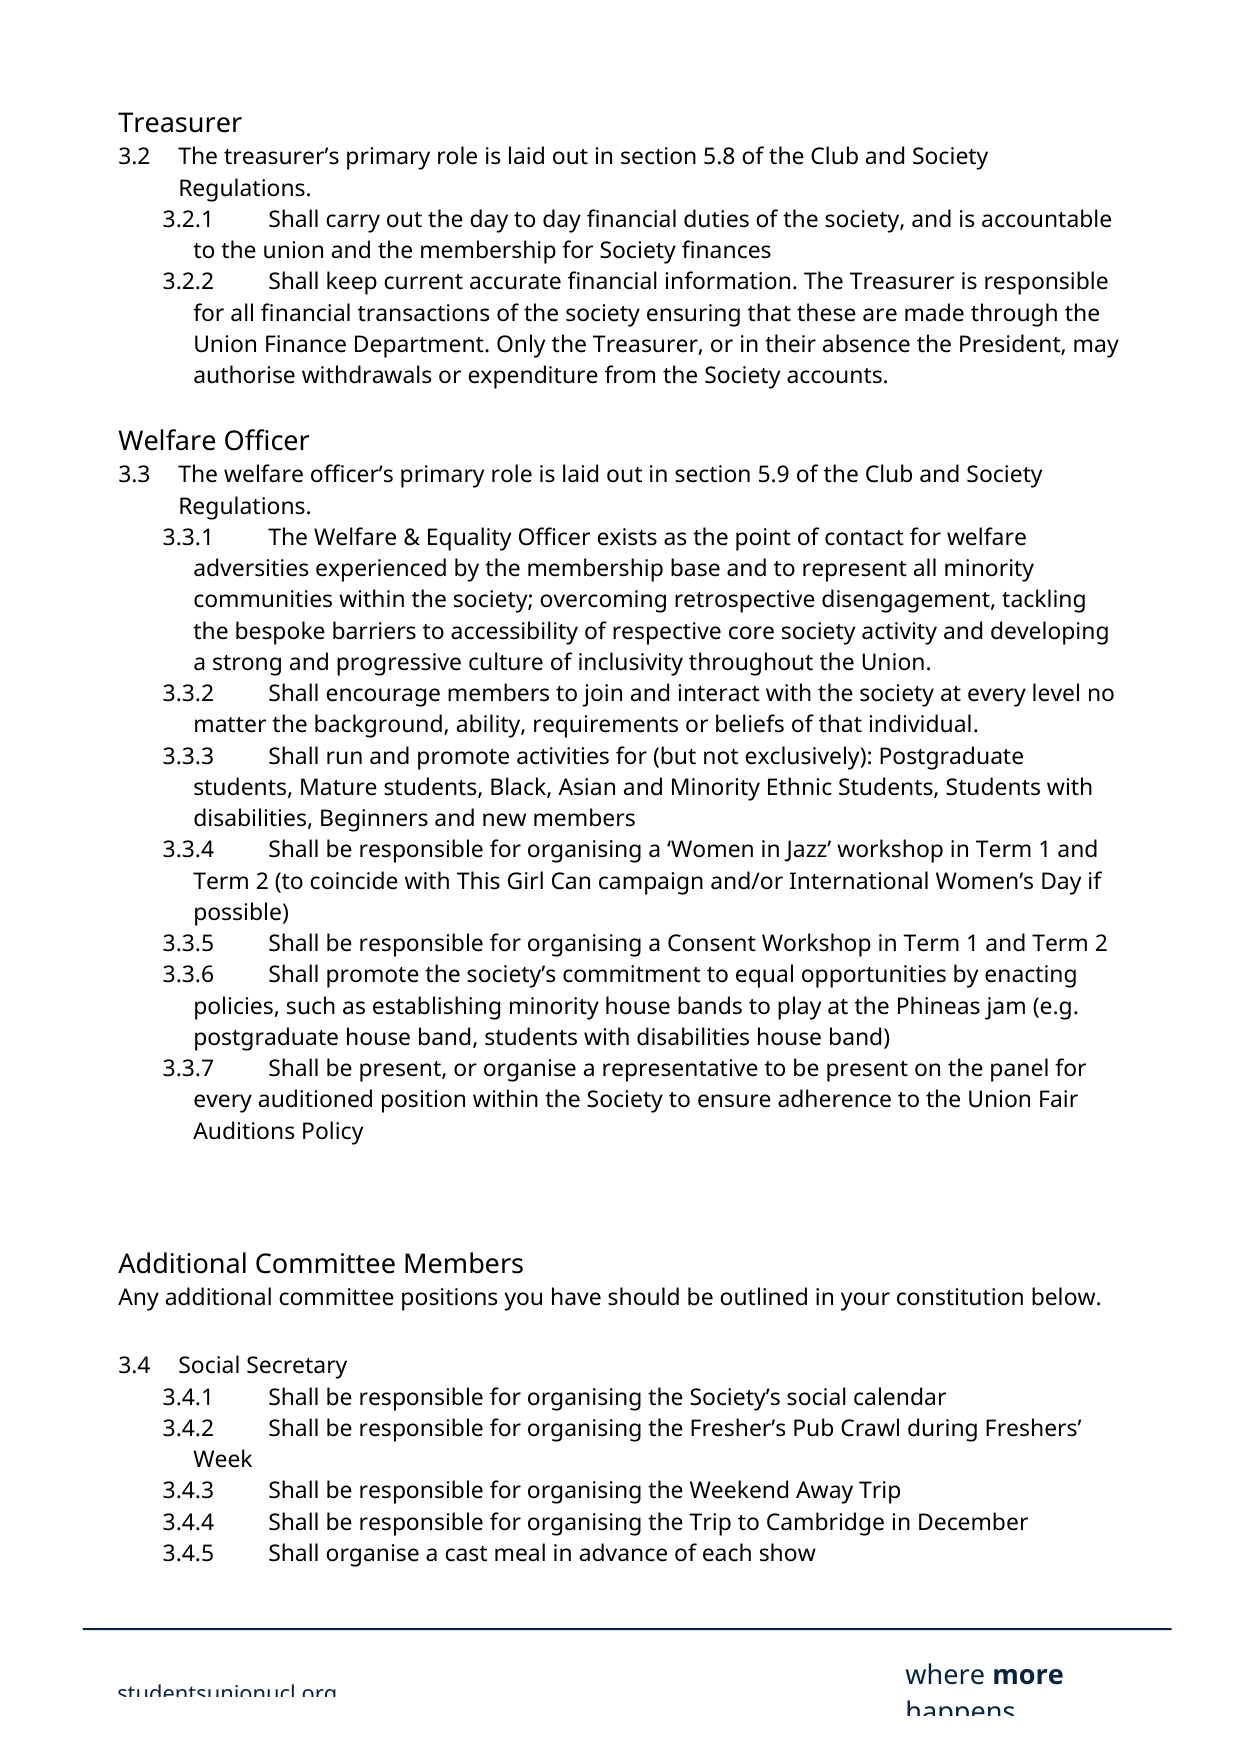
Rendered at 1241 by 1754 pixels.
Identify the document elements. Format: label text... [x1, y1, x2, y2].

subtitle Shall be responsible for organising a ‘Women in Jazz’ workshop in Term 1 and Term 2 (to coincide with This Girl Can campaign and/or International Women’s Day if possible) [162, 833, 1122, 927]
subtitle Welfare Officer [118, 421, 1122, 458]
subtitle The welfare officer’s primary role is laid out in section 5.9 of the Club and Society Regulations. [118, 458, 1122, 521]
subtitle Shall be responsible for organising a Consent Workshop in Term 1 and Term 2 [162, 927, 1122, 958]
subtitle Additional Committee Members [118, 1244, 1122, 1281]
subtitle Shall encourage members to join and interact with the society at every level no matter the background, ability, requirements or beliefs of that individual. [162, 677, 1122, 739]
subtitle Social Secretary [118, 1349, 1122, 1380]
subtitle Shall be present, or organise a representative to be present on the panel for every auditioned position within the Society to ensure adherence to the Union Fair Auditions Policy [162, 1052, 1122, 1146]
subtitle Shall keep current accurate financial information. The Treasurer is responsible for all financial transactions of the society ensuring that these are made through the Union Finance Department. Only the Treasurer, or in their absence the President, may authorise withdrawals or expenditure from the Society accounts. [162, 265, 1122, 390]
subtitle Any additional committee positions you have should be outlined in your constitution below. [118, 1281, 1122, 1312]
subtitle Treasurer [118, 103, 1122, 140]
subtitle Shall be responsible for organising the Weekend Away Trip [162, 1474, 1122, 1505]
subtitle Shall be responsible for organising the Trip to Cambridge in December [162, 1505, 1122, 1537]
subtitle Shall be responsible for organising the Society’s social calendar [162, 1380, 1122, 1412]
subtitle Shall carry out the day to day financial duties of the society, and is accountable to the union and the membership for Society finances [162, 203, 1122, 265]
subtitle The treasurer’s primary role is laid out in section 5.8 of the Club and Society Regulations. [118, 140, 1122, 203]
subtitle Shall run and promote activities for (but not exclusively): Postgraduate students, Mature students, Black, Asian and Minority Ethnic Students, Students with disabilities, Beginners and new members [162, 739, 1122, 833]
subtitle Shall organise a cast meal in advance of each show [162, 1537, 1122, 1568]
subtitle Shall promote the society’s commitment to equal opportunities by enacting policies, such as establishing minority house bands to play at the Phineas jam (e.g. postgraduate house band, students with disabilities house band) [162, 958, 1122, 1052]
subtitle Shall be responsible for organising the Fresher’s Pub Crawl during Freshers’ Week [162, 1412, 1122, 1474]
subtitle The Welfare & Equality Officer exists as the point of contact for welfare adversities experienced by the membership base and to represent all minority communities within the society; overcoming retrospective disengagement, tackling the bespoke barriers to accessibility of respective core society activity and developing a strong and progressive culture of inclusivity throughout the Union. [162, 521, 1122, 677]
